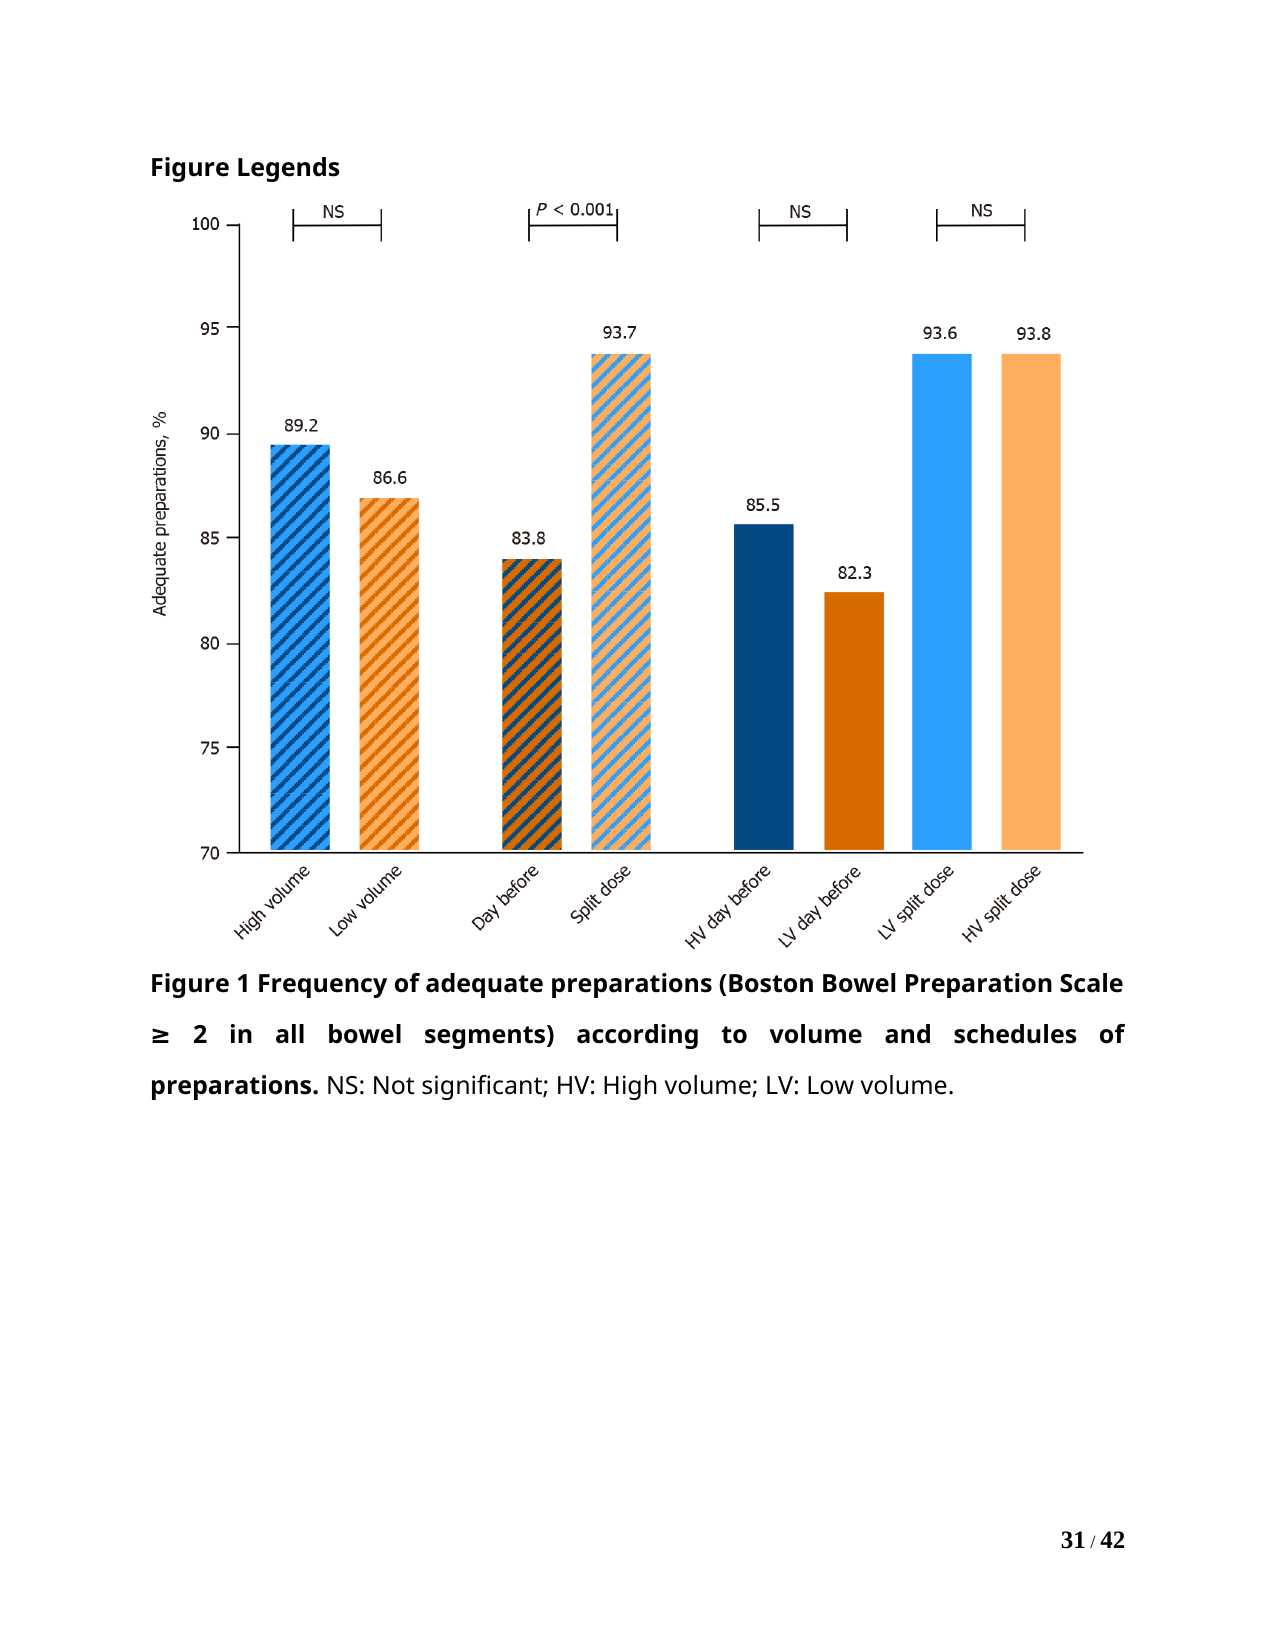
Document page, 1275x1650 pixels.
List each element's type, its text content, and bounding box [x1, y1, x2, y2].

text Figure 1 Frequency of adequate preparations (Boston Bowel Preparation Scale ≥ 2 in all bowel segments) according to volume and schedules of preparations. NS: Not significant; HV: High volume; LV: Low volume. [150, 966, 1125, 1102]
picture [150, 201, 1084, 952]
text Figure Legends [150, 150, 1125, 184]
